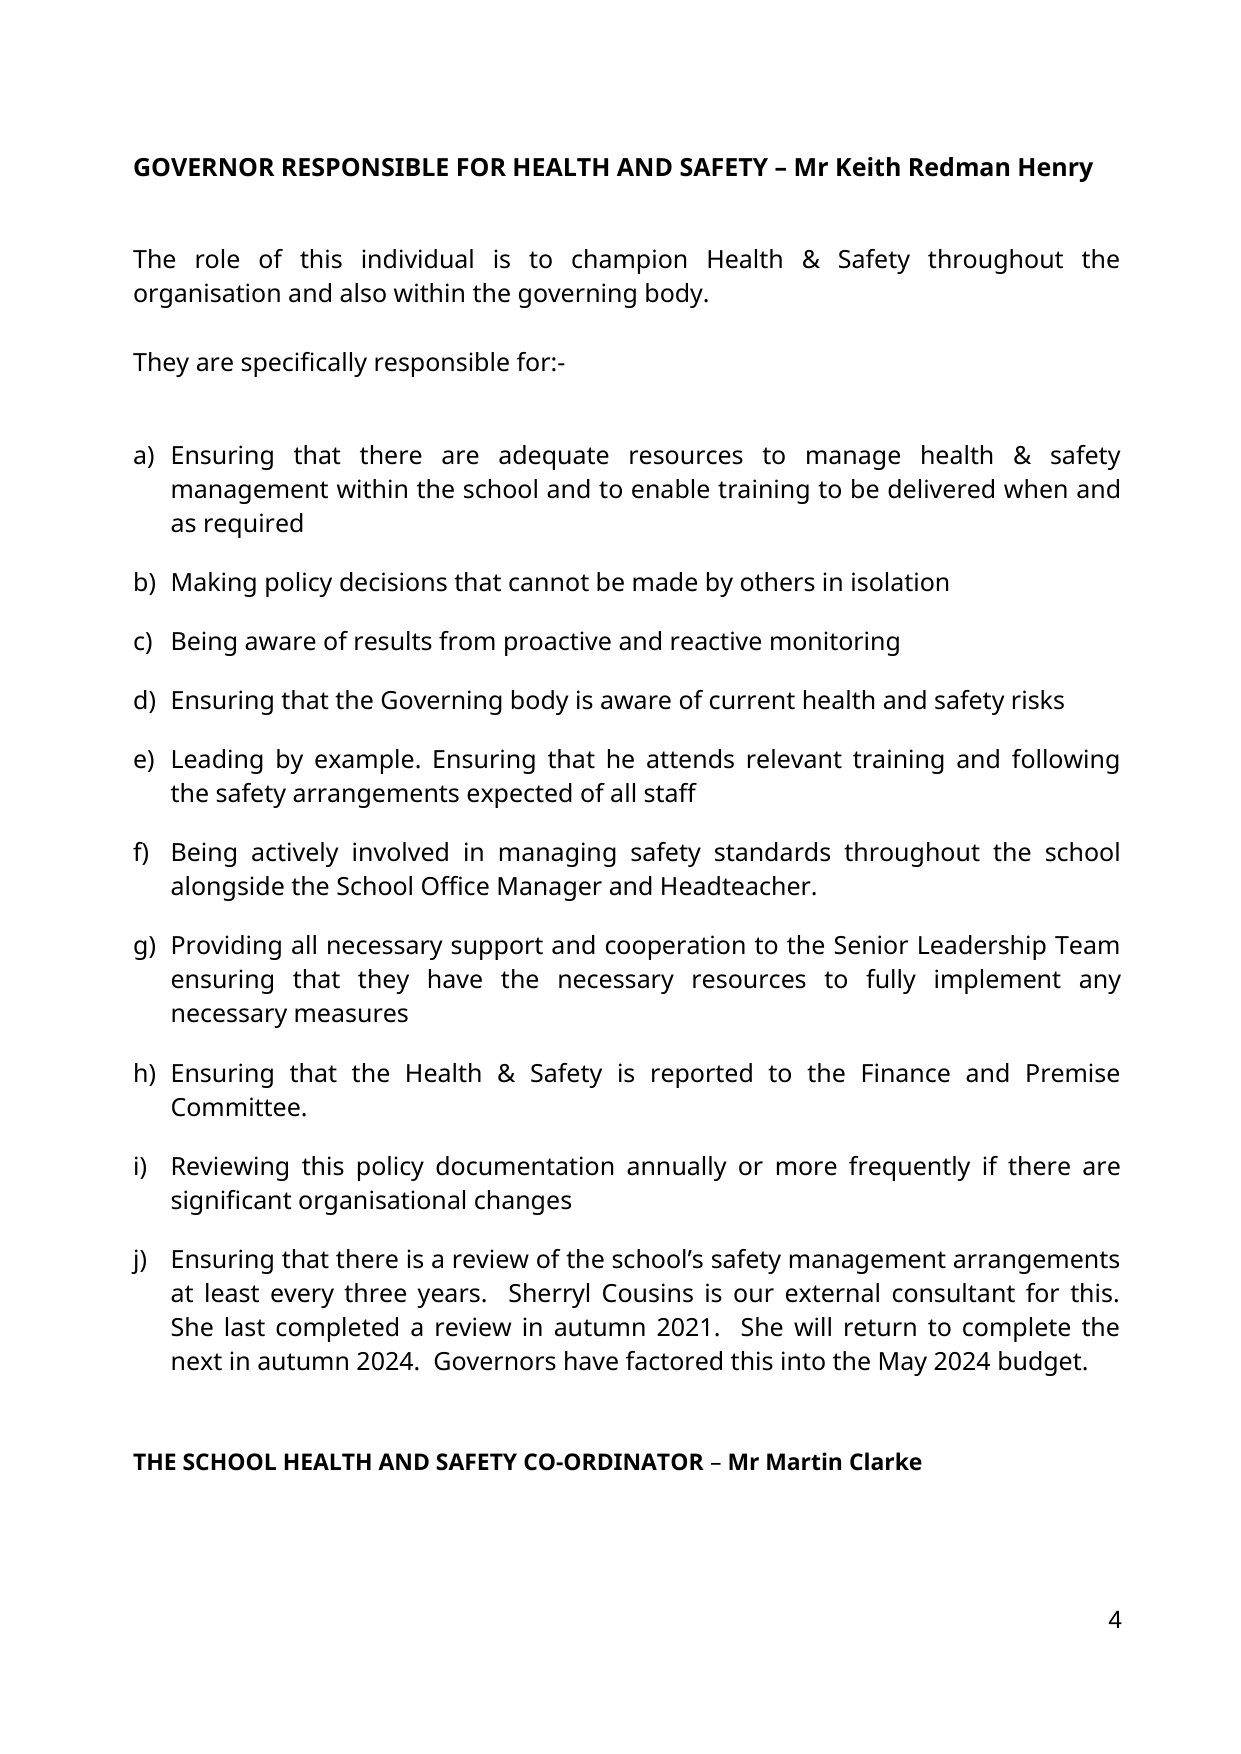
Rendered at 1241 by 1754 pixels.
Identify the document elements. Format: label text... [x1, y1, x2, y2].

list Making policy decisions that cannot be made by others in isolation [133, 564, 1122, 599]
subtitle The SCHOOL HEALTH AND SAFETY CO-ORDINATOR – Mr Martin Clarke [133, 1446, 1122, 1477]
subtitle The role of this individual is to champion Health & Safety throughout the organisation and also within the governing body. [133, 242, 1122, 310]
list Leading by example. Ensuring that he attends relevant training and following the safety arrangements expected of all staff [133, 742, 1122, 810]
text They are specifically responsible for:- [133, 344, 1122, 378]
list Reviewing this policy documentation annually or more frequently if there are significant organisational changes [133, 1148, 1122, 1216]
list Being actively involved in managing safety standards throughout the school alongside the School Office Manager and Headteacher. [133, 835, 1122, 903]
list Being aware of results from proactive and reactive monitoring [133, 624, 1122, 658]
list Ensuring that the Governing body is aware of current health and safety risks [133, 683, 1122, 717]
list Ensuring that there is a review of the school’s safety management arrangements at least every three years. Sherryl Cousins is our external consultant for this. She last completed a review in autumn 2021. She will return to complete the next in autumn 2024. Governors have factored this into the May 2024 budget. [133, 1241, 1122, 1378]
list Ensuring that there are adequate resources to manage health & safety management within the school and to enable training to be delivered when and as required [133, 437, 1122, 539]
list Ensuring that the Health & Safety is reported to the Finance and Premise Committee. [133, 1055, 1122, 1123]
text GOVERNOR RESPONSIBLE FOR HEALTH AND SAFETY – Mr Keith Redman Henry [133, 150, 1122, 184]
list Providing all necessary support and cooperation to the Senior Leadership Team ensuring that they have the necessary resources to fully implement any necessary measures [133, 928, 1122, 1030]
